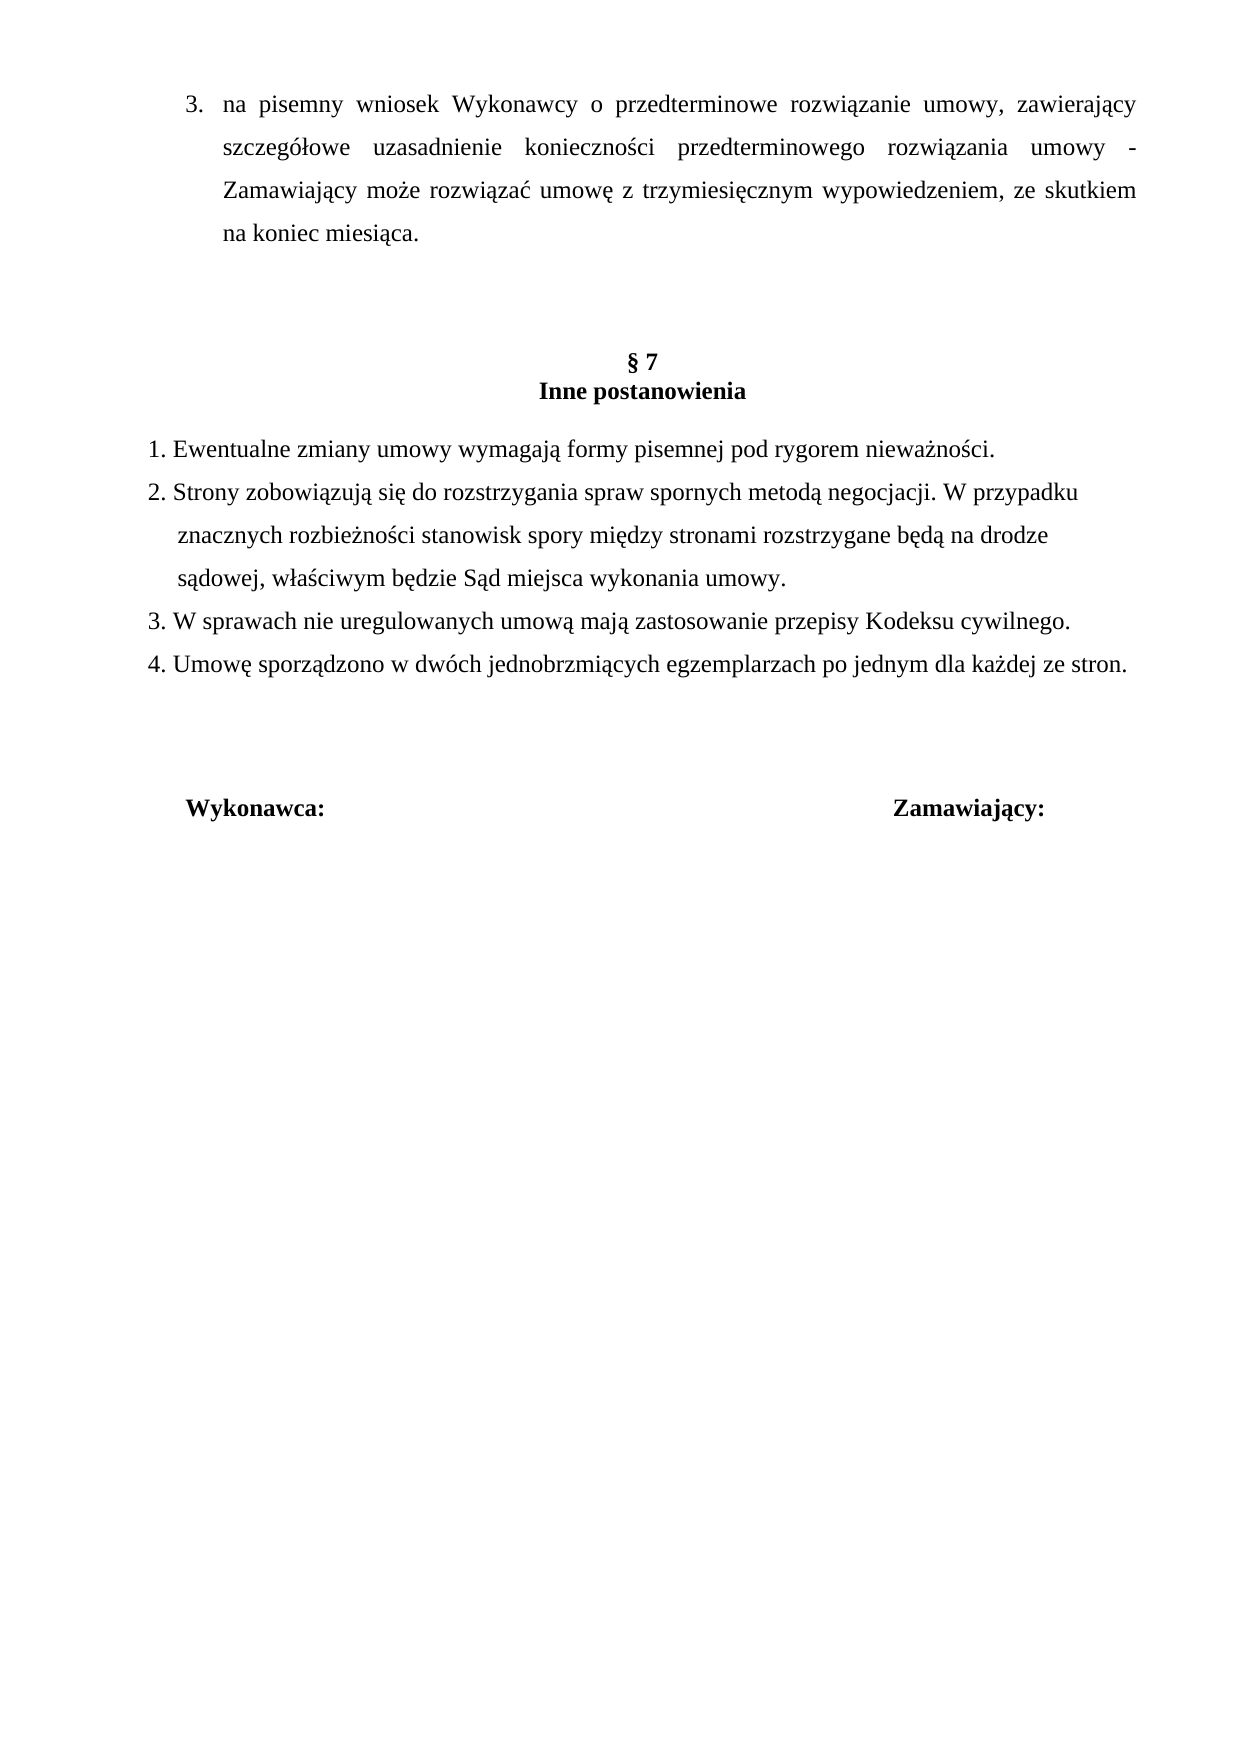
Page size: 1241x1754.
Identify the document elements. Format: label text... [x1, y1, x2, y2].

text 4. Umowę sporządzono w dwóch jednobrzmiących egzemplarzach po jednym dla każdej ze stron. [148, 649, 1137, 678]
text 1. Ewentualne zmiany umowy wymagają formy pisemnej pod rygorem nieważności. [148, 434, 1137, 462]
text 3. W sprawach nie uregulowanych umową mają zastosowanie przepisy Kodeksu cywilnego. [148, 606, 1137, 635]
text Inne postanowienia [148, 376, 1137, 405]
text § 7 [148, 347, 1137, 376]
list na pisemny wniosek Wykonawcy o przedterminowe rozwiązanie umowy, zawierający szczegółowe uzasadnienie konieczności przedterminowego rozwiązania umowy - Zamawiający może rozwiązać umowę z trzymiesięcznym wypowiedzeniem, ze skutkiem na koniec miesiąca. [185, 89, 1137, 247]
text Wykonawca: Zamawiający: [185, 793, 1137, 822]
text 2. Strony zobowiązują się do rozstrzygania spraw spornych metodą negocjacji. W przypadku znacznych rozbieżności stanowisk spory między stronami rozstrzygane będą na drodze sądowej, właściwym będzie Sąd miejsca wykonania umowy. [148, 477, 1137, 592]
